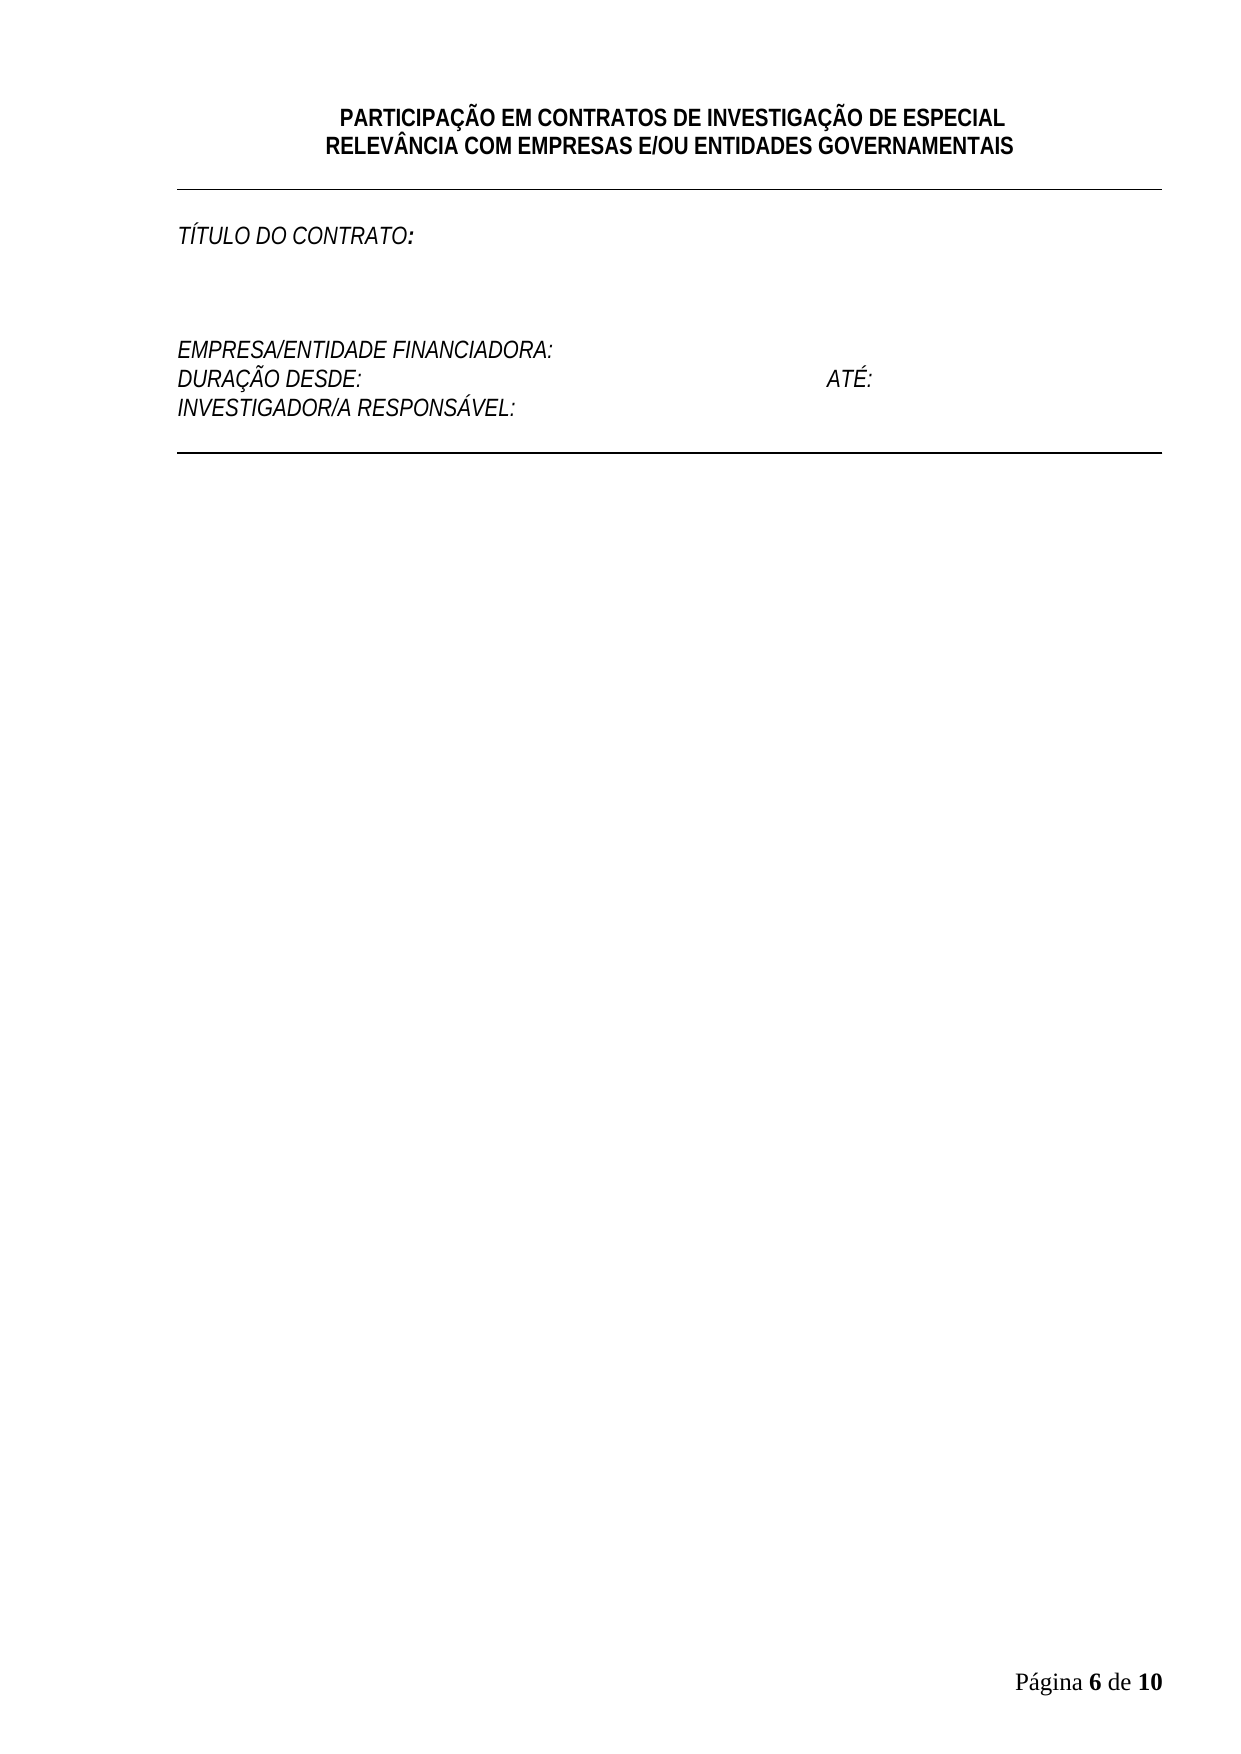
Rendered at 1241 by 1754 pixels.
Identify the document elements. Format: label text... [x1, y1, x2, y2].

text DURAÇÃO DESDE: ATÉ: [177, 364, 1162, 393]
text EMPRESA/ENTIDADE FINANCIADORA: [177, 335, 1162, 364]
text RELEVÂNCIA COM EMPRESAS E/OU ENTIDADES GOVERNAMENTAIS [177, 131, 1162, 160]
text TÍTULO DO CONTRATO: [177, 221, 1162, 249]
text INVESTIGADOR/A RESPONSÁVEL: [177, 393, 1162, 421]
text PARTICIPAÇÃO EM CONTRATOS DE INVESTIGAÇÃO DE ESPECIAL [177, 103, 1162, 131]
